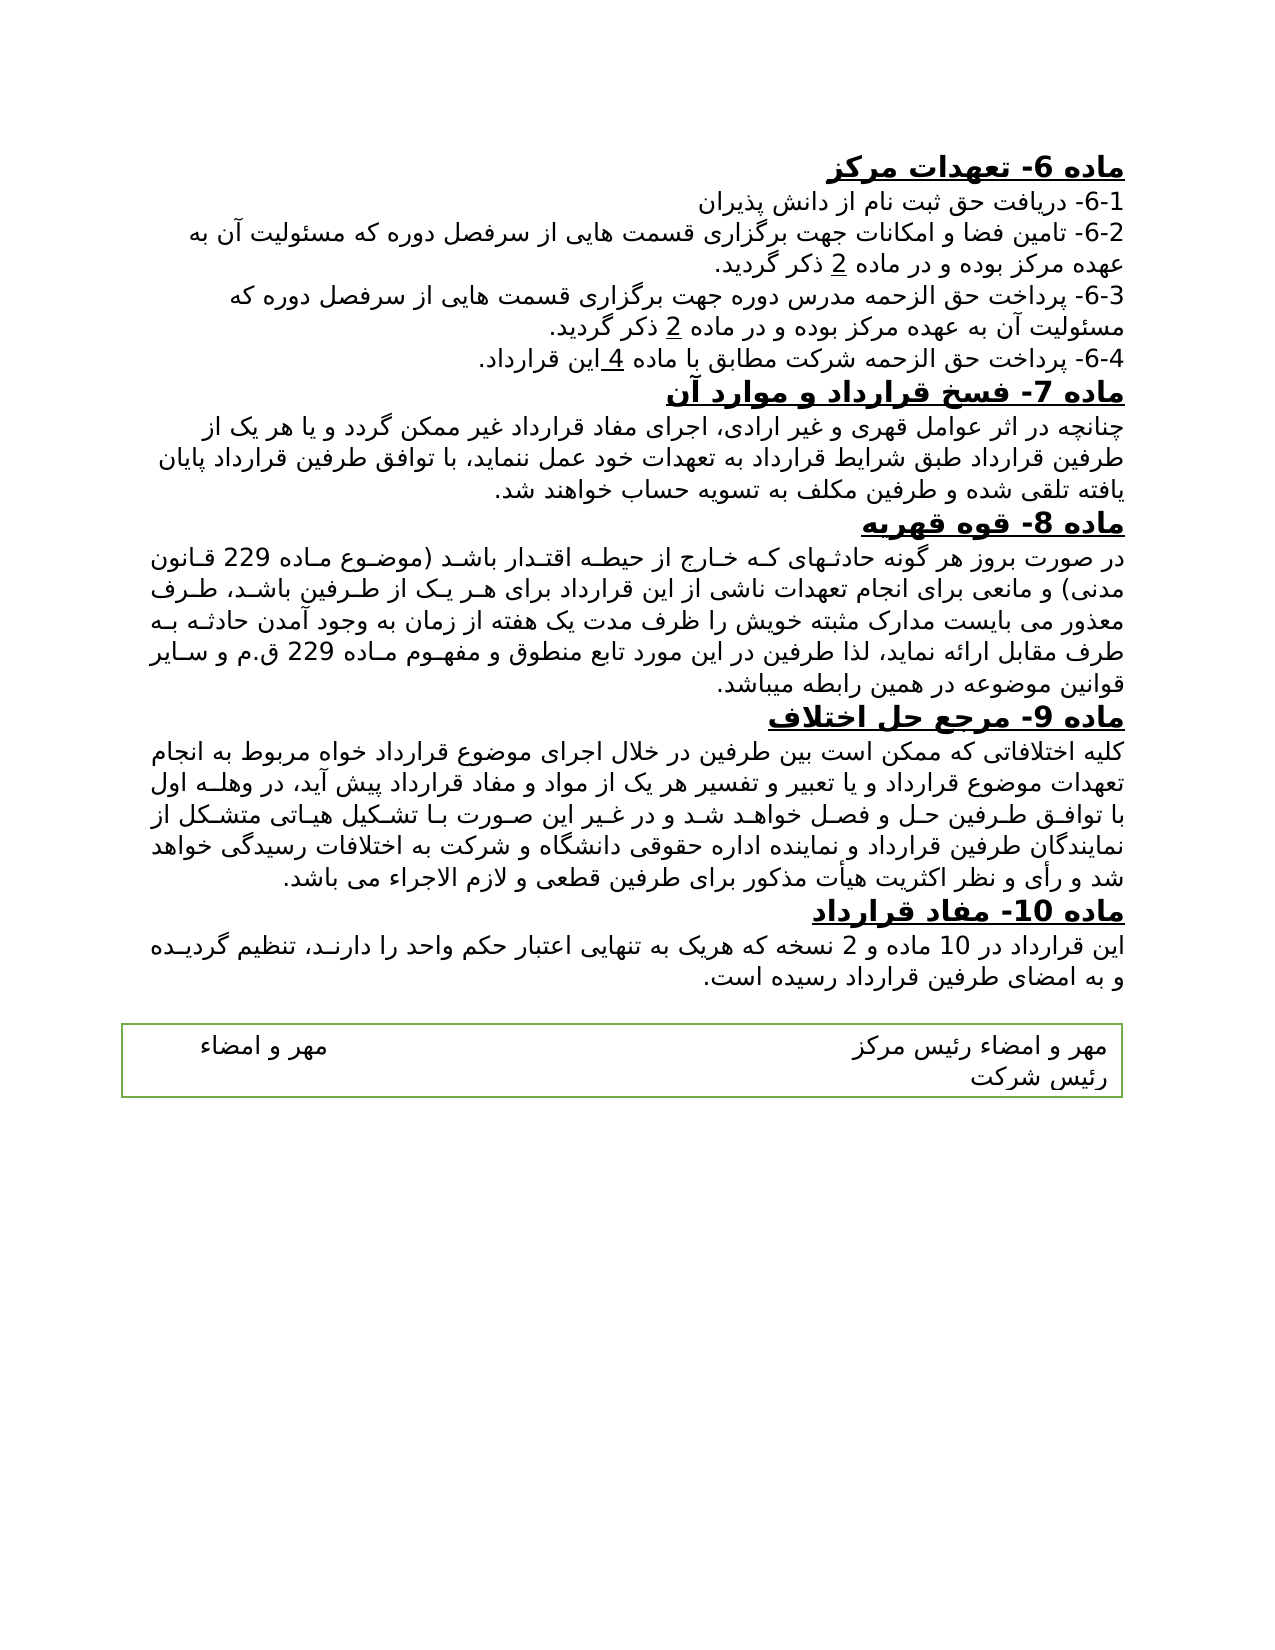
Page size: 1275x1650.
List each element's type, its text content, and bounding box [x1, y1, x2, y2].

text کلیه اختلافاتی که ممکن است بین طرفین در خلال اجرای موضوع قرارداد خواه مربوط به انجام تعهدات موضوع قرارداد و یا تعبیر و تفسیر هر یک از مواد و مفاد قرارداد پیش آید، در وهله اول با توافق طرفین حل و فصل خواهد شد و در غیر این صورت با تشکیل هیاتی متشکل از نمایندگان طرفین قرارداد و نماینده اداره حقوقی دانشگاه و شرکت به اختلافات رسیدگی خواهد شد و رأی و نظر اکثریت هیأت مذکور برای طرفین قطعی و لازم الاجراء می باشد. [150, 737, 1125, 892]
text 6-2- تامین فضا و امکانات جهت برگزاری قسمت هایی از سرفصل دوره که مسئولیت آن به عهده مرکز بوده و در ماده 2 ذکر گردید. [150, 218, 1125, 279]
text 6-1- دریافت حق ثبت نام از دانش پذیران [150, 187, 1125, 216]
text 6-3- پرداخت حق الزحمه مدرس دوره جهت برگزاری قسمت هایی از سرفصل دوره که مسئولیت آن به عهده مرکز بوده و در ماده 2 ذکر گردید. [150, 281, 1125, 342]
text ماده 9- مرجع حل اختلاف [150, 700, 1125, 734]
text این قرارداد در 10 ماده و 2 نسخه که هریک به تنهایی اعتبار حکم واحد را دارند، تنظیم گردیده و به امضای طرفین قرارداد رسیده است. [150, 931, 1125, 992]
text ماده 10- مفاد قرارداد [150, 894, 1125, 928]
text 6-4- پرداخت حق الزحمه شرکت مطابق با ماده 4 این قرارداد. [150, 344, 1125, 373]
text ماده 7- فسخ قرارداد و موارد آن [150, 375, 1125, 409]
text ماده 6- تعهدات مرکز [150, 150, 1125, 184]
text در صورت بروز هر گونه حادثهای که خارج از حیطه اقتدار باشد (موضوع ماده 229 قانون مدنی) و مانعی برای انجام تعهدات ناشی از این قرارداد برای هر یک از طرفین باشد، طرف معذور می بایست مدارک مثبته خویش را ظرف مدت یک هفته از زمان به وجود آمدن حادثه به طرف مقابل ارائه نماید، لذا طرفین در این مورد تابع منطوق و مفهوم ماده 229 ق.م و سایر قوانین موضوعه در همین رابطه میباشد. [150, 543, 1125, 698]
text چنانچه در اثر عوامل قهری و غیر ارادی، اجرای مفاد قرارداد غیر ممکن گردد و یا هر یک از طرفین قرارداد طبق شرایط قرارداد به تعهدات خود عمل ننماید، با توافق طرفین قرارداد پایان یافته تلقی شده و طرفین مکلف به تسویه حساب خواهند شد. [150, 412, 1125, 504]
text ماده 8- قوه قهریه [150, 506, 1125, 540]
